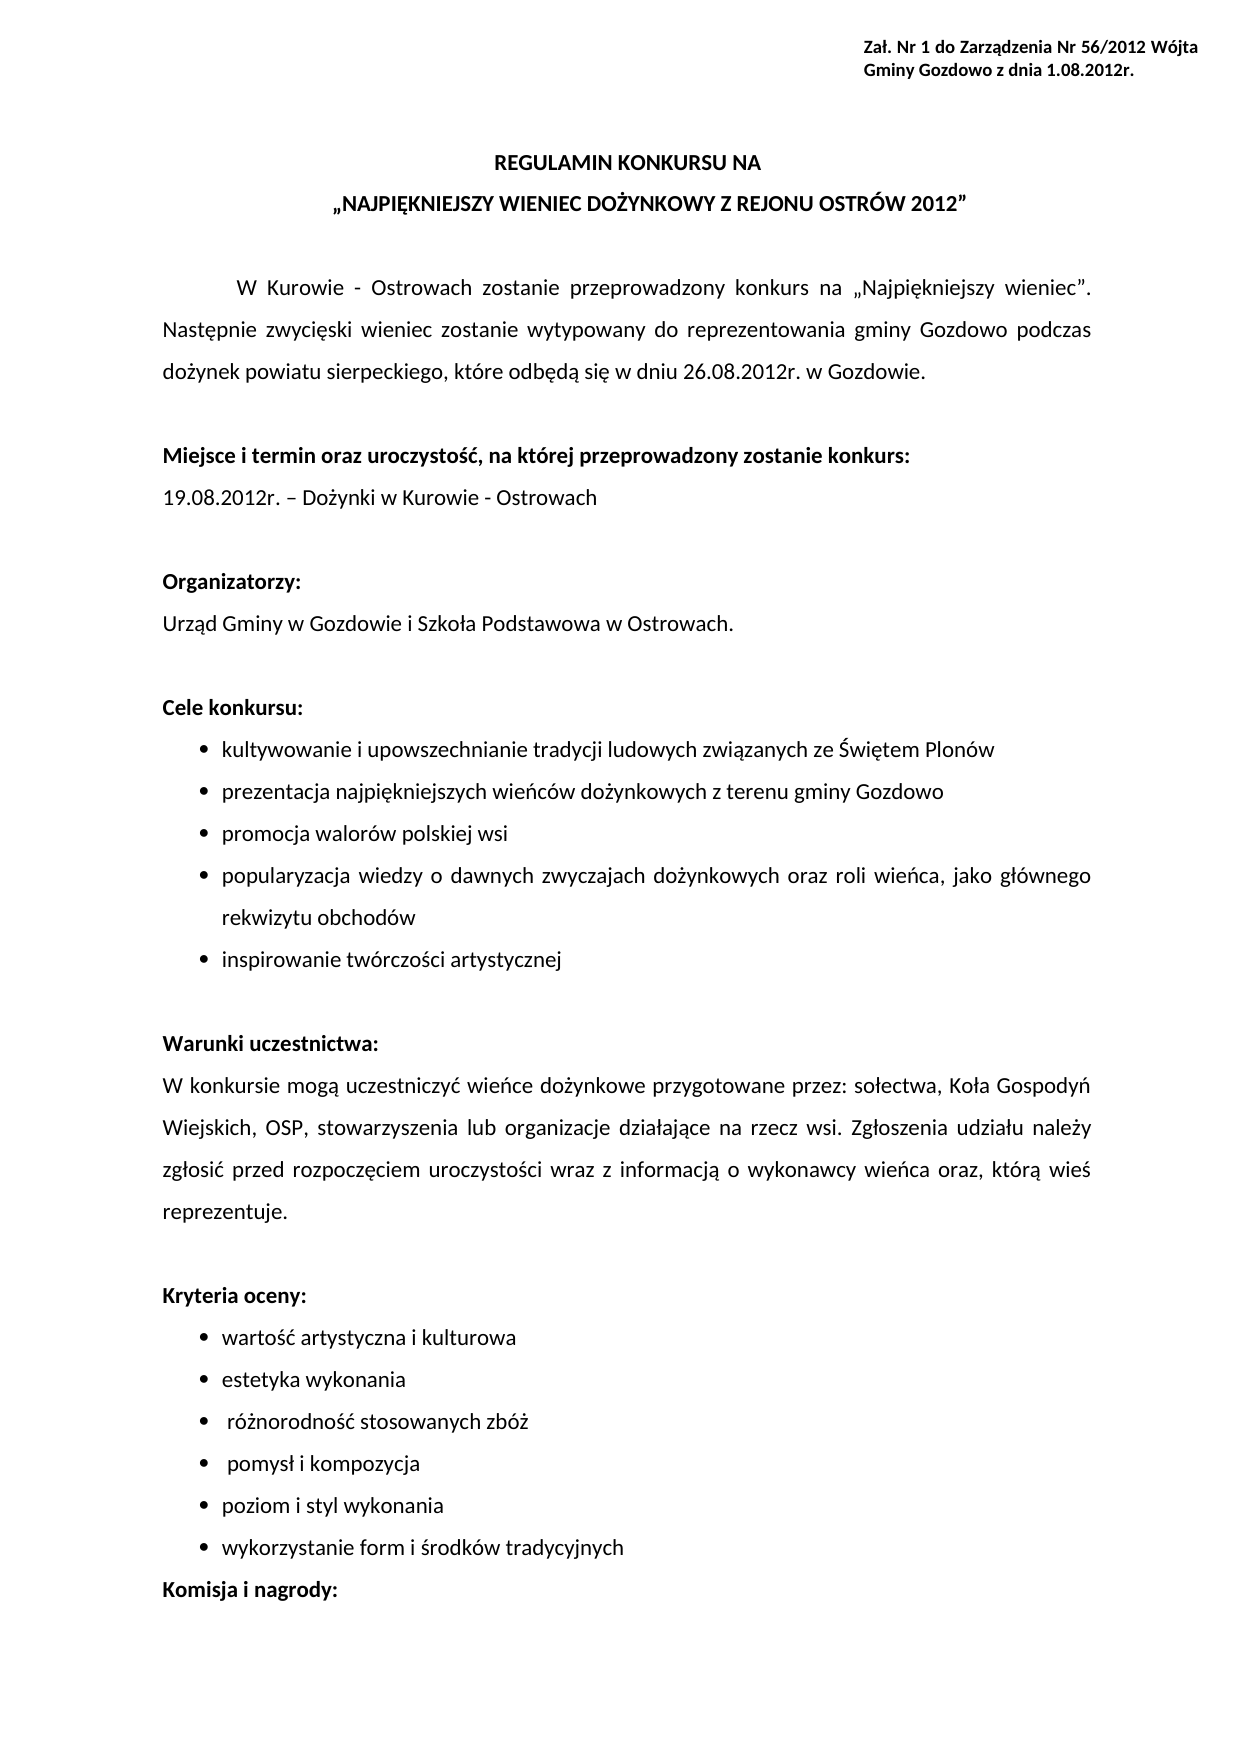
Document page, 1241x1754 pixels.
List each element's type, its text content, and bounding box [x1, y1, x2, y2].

text Kryteria oceny: [162, 1281, 1093, 1309]
list poziom i styl wykonania [200, 1491, 1093, 1519]
list wartość artystyczna i kulturowa [200, 1323, 1093, 1351]
list prezentacja najpiękniejszych wieńców dożynkowych z terenu gminy Gozdowo [200, 777, 1093, 805]
list inspirowanie twórczości artystycznej [200, 945, 1093, 973]
text REGULAMIN KONKURSU NA [162, 148, 1093, 176]
list estetyka wykonania [200, 1365, 1093, 1393]
list wykorzystanie form i środków tradycyjnych [200, 1533, 1093, 1561]
list różnorodność stosowanych zbóż [200, 1407, 1093, 1435]
text Warunki uczestnictwa: [162, 1029, 1093, 1057]
text Cele konkursu: [162, 693, 1093, 721]
list promocja walorów polskiej wsi [200, 819, 1093, 847]
list popularyzacja wiedzy o dawnych zwyczajach dożynkowych oraz roli wieńca, jako głównego rekwizytu obchodów [200, 861, 1093, 931]
text 19.08.2012r. – Dożynki w Kurowie - Ostrowach [162, 483, 1093, 511]
text W konkursie mogą uczestniczyć wieńce dożynkowe przygotowane przez: sołectwa, Koła Gospodyń Wiejskich, OSP, stowarzyszenia lub organizacje działające na rzecz wsi. Zgłoszenia udziału należy zgłosić przed rozpoczęciem uroczystości wraz z informacją o wykonawcy wieńca oraz, którą wieś reprezentuje. [162, 1071, 1093, 1225]
list kultywowanie i upowszechnianie tradycji ludowych związanych ze Świętem Plonów [200, 735, 1093, 763]
text „NAJPIĘKNIEJSZY WIENIEC DOŻYNKOWY Z REJONU OSTRÓW [177, 189, 1093, 218]
text Urząd Gminy w Gozdowie i Szkoła Podstawowa w Ostrowach. [162, 609, 1093, 637]
text W Kurowie - Ostrowach zostanie przeprowadzony konkurs na „Najpiękniejszy wieniec”. Następnie zwycięski wieniec zostanie wytypowany do reprezentowania gminy Gozdowo podczas dożynek powiatu sierpeckiego, które odbędą się w dniu 26.08.2012r. w Gozdowie. [162, 273, 1093, 386]
text Komisja i nagrody: [162, 1575, 1093, 1603]
text Organizatorzy: [162, 567, 1093, 595]
text Miejsce i termin oraz uroczystość, na której przeprowadzony zostanie konkurs: [162, 441, 1093, 469]
list pomysł i kompozycja [200, 1449, 1093, 1477]
